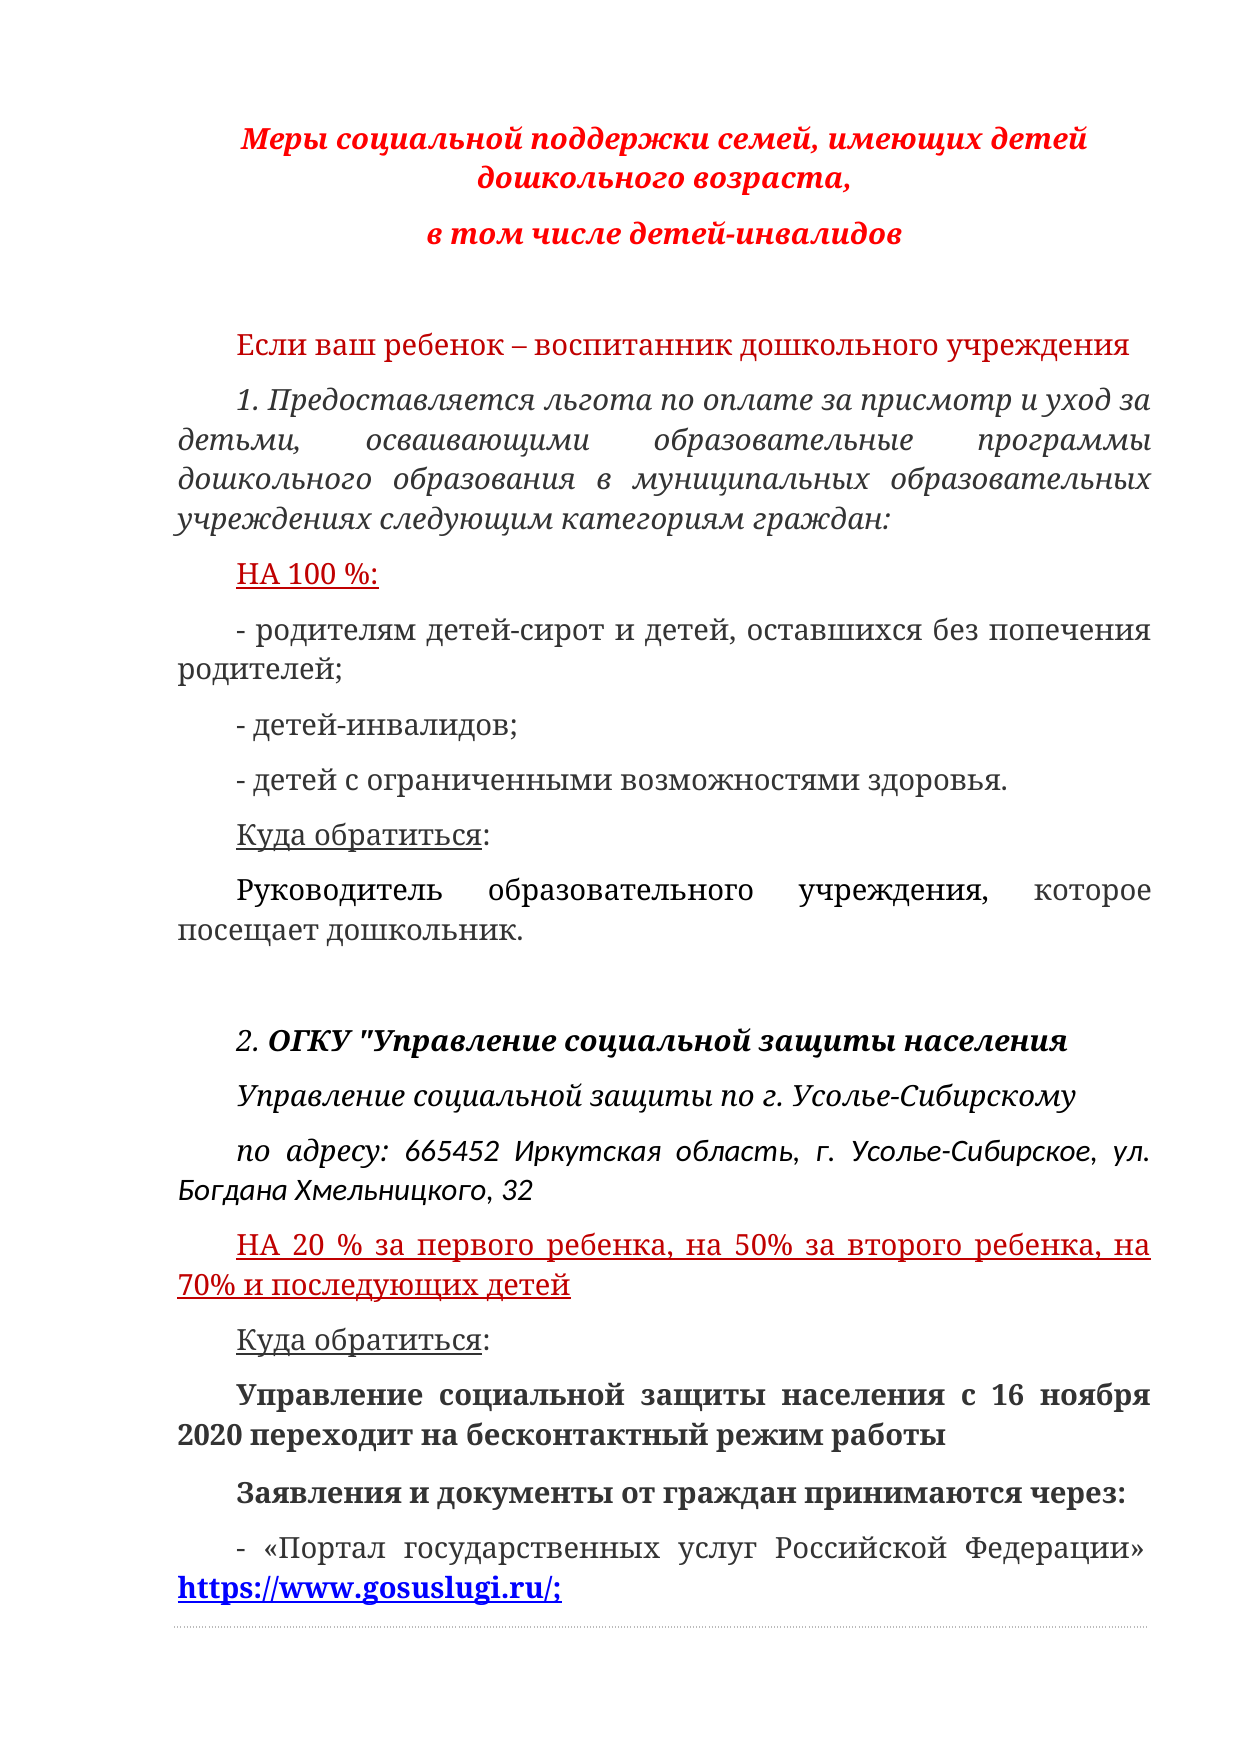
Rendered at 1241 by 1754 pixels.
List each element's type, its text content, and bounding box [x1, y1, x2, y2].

text 1. Предоставляется льгота по оплате за присмотр и уход за детьми, осваивающими образовательные программы дошкольного образования в муниципальных образовательных учреждениях следующим категориям граждан: [177, 379, 1152, 538]
text Управление социальной защиты по г. Усолье-Сибирскому [177, 1075, 1152, 1115]
text - родителям детей-сирот и детей, оставшихся без попечения родителей; [177, 609, 1152, 688]
text НА 100 %: [177, 553, 1152, 593]
text Руководитель образовательного учреждения, которое посещает дошкольник. [177, 870, 1152, 949]
text Управление социальной защиты населения с 16 ноября 2020 переходит на бесконтактный режим работы [177, 1374, 1152, 1454]
text Если ваш ребенок – воспитанник дошкольного учреждения [177, 324, 1152, 363]
text по адресу: 665452 Иркутская область, г. Усолье-Сибирское, ул. Богдана Хмельницкого, 32 [177, 1131, 1152, 1208]
text Куда обратиться: [177, 814, 1152, 854]
text Куда обратиться: [177, 1319, 1152, 1359]
text - детей с ограниченными возможностями здоровья. [177, 759, 1152, 799]
text - детей-инвалидов; [177, 704, 1152, 743]
text НА 20 % за первого ребенка, на 50% за второго ребенка, на 70% и последующих детей [177, 1224, 1152, 1303]
text в том числе детей-инвалидов [177, 213, 1152, 253]
text 2. ОГКУ "Управление социальной защиты населения [177, 1020, 1152, 1060]
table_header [174, 1469, 1148, 1626]
text Меры социальной поддержки семей, имеющих детей дошкольного возраста, [177, 118, 1152, 197]
